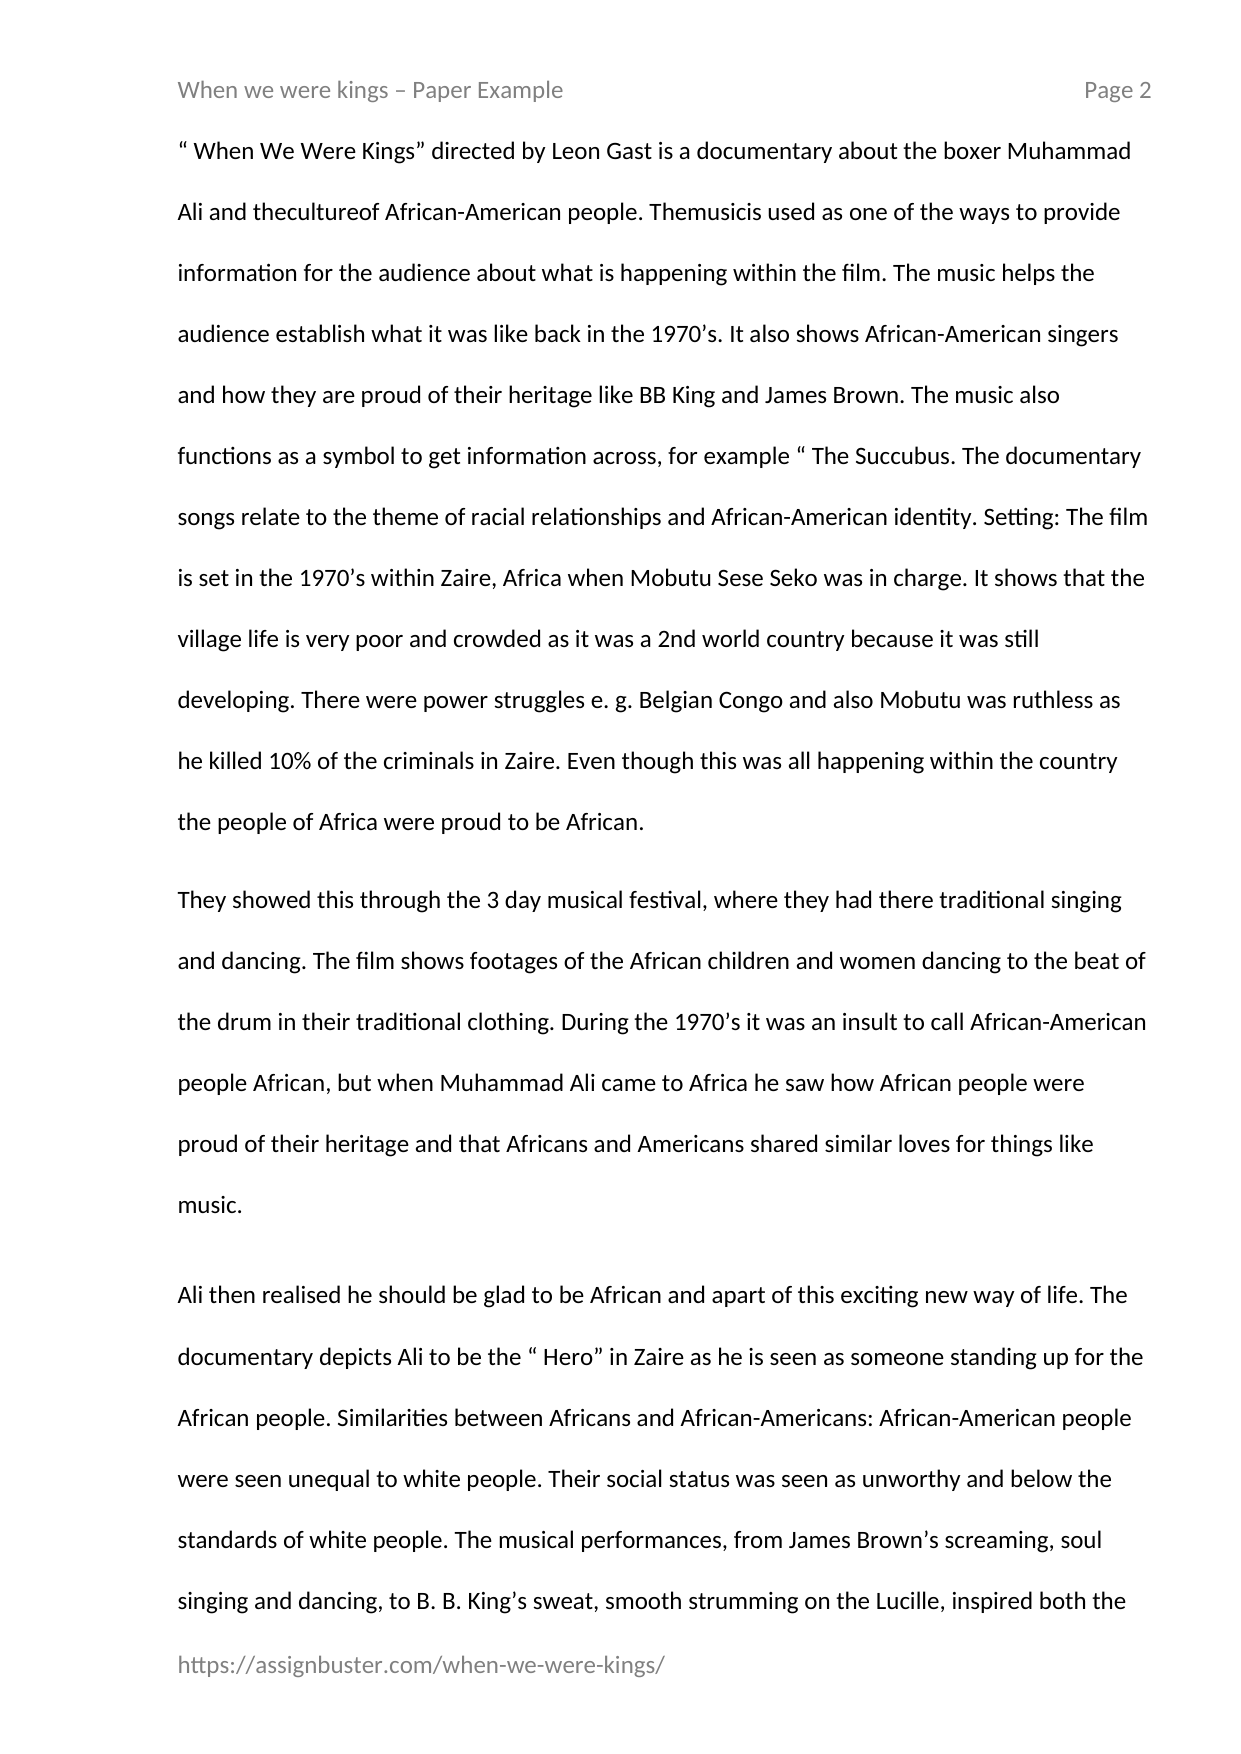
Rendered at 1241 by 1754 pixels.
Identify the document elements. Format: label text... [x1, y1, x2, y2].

text “ When We Were Kings” directed by Leon Gast is a documentary about the boxer Muhammad Ali and thecultureof African-American people. Themusicis used as one of the ways to provide information for the audience about what is happening within the film. The music helps the audience establish what it was like back in the 1970’s. It also shows African-American singers and how they are proud of their heritage like BB King and James Brown. The music also functions as a symbol to get information across, for example “ The Succubus. The documentary songs relate to the theme of racial relationships and African-American identity. Setting: The film is set in the 1970’s within Zaire, Africa when Mobutu Sese Seko was in charge. It shows that the village life is very poor and crowded as it was a 2nd world country because it was still developing. There were power struggles e. g. Belgian Congo and also Mobutu was ruthless as he killed 10% of the criminals in Zaire. Even though this was all happening within the country the people of Africa were proud to be African. [177, 135, 1152, 837]
text They showed this through the 3 day musical festival, where they had there traditional singing and dancing. The film shows footages of the African children and women dancing to the beat of the drum in their traditional clothing. During the 1970’s it was an insult to call African-American people African, but when Muhammad Ali came to Africa he saw how African people were proud of their heritage and that Africans and Americans shared similar loves for things like music. [177, 884, 1152, 1220]
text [177, 1280, 1152, 1615]
